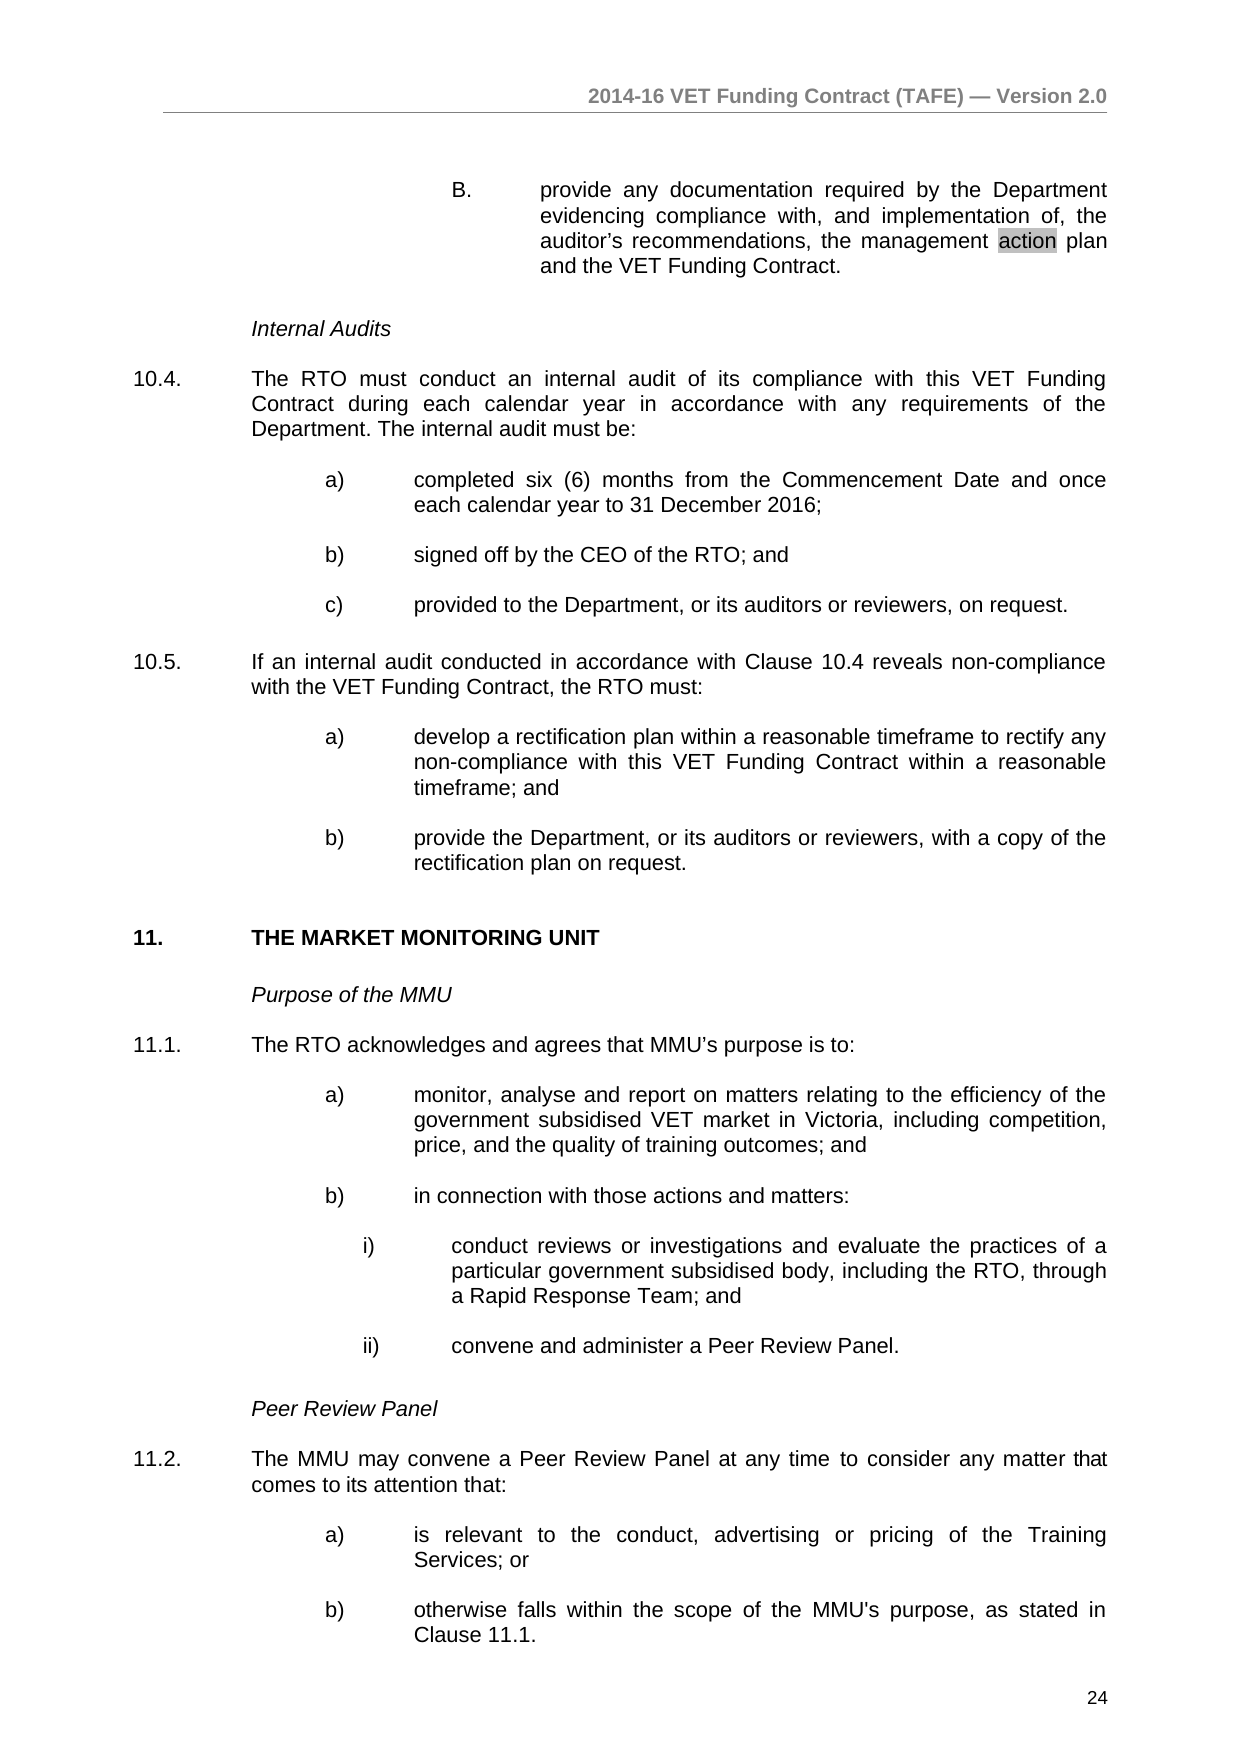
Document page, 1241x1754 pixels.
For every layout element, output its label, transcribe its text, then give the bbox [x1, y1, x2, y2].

subtitle is relevant to the conduct, advertising or pricing of the Training Services; or [325, 1522, 1107, 1572]
subtitle convene and administer a Peer Review Panel. [363, 1333, 1107, 1358]
subtitle The RTO must conduct an internal audit of its compliance with this VET Funding Contract during each calendar year in accordance with any requirements of the Department. The internal audit must be: [133, 366, 1107, 441]
subtitle Internal Audits [251, 316, 1107, 341]
subtitle Peer Review Panel [251, 1396, 1107, 1421]
subtitle provided to the Department, or its auditors or reviewers, on request. [325, 592, 1107, 617]
subtitle otherwise falls within the scope of the MMU's purpose, as stated in Clause 11.1. [325, 1597, 1107, 1647]
subtitle signed off by the CEO of the RTO; and [325, 542, 1107, 567]
subtitle conduct reviews or investigations and evaluate the practices of a particular government subsidised body, including the RTO, through a Rapid Response Team; and [363, 1233, 1107, 1308]
subtitle THE MARKET MONITORING UNIT [133, 925, 1107, 950]
subtitle Purpose of the MMU [251, 981, 1107, 1007]
subtitle If an internal audit conducted in accordance with Clause 10.4 reveals non-compliance with the VET Funding Contract, the RTO must: [133, 648, 1107, 699]
subtitle The RTO acknowledges and agrees that MMU’s purpose is to: [133, 1032, 1107, 1057]
subtitle completed six (6) months from the Commencement Date and once each calendar year to 31 December 2016; [325, 466, 1107, 517]
subtitle develop a rectification plan within a reasonable timeframe to rectify any non-compliance with this VET Funding Contract within a reasonable timeframe; and [325, 724, 1107, 799]
subtitle in connection with those actions and matters: [325, 1182, 1107, 1208]
subtitle monitor, analyse and report on matters relating to the efficiency of the government subsidised VET market in Victoria, including competition, price, and the quality of training outcomes; and [325, 1082, 1107, 1157]
subtitle provide any documentation required by the Department evidencing compliance with, and implementation of, the auditor’s recommendations, the management action plan and the VET Funding Contract. [451, 177, 1107, 278]
subtitle provide the Department, or its auditors or reviewers, with a copy of the rectification plan on request. [325, 824, 1107, 875]
subtitle The MMU may convene a Peer Review Panel at any time to consider any matter that comes to its attention that: [133, 1446, 1107, 1497]
